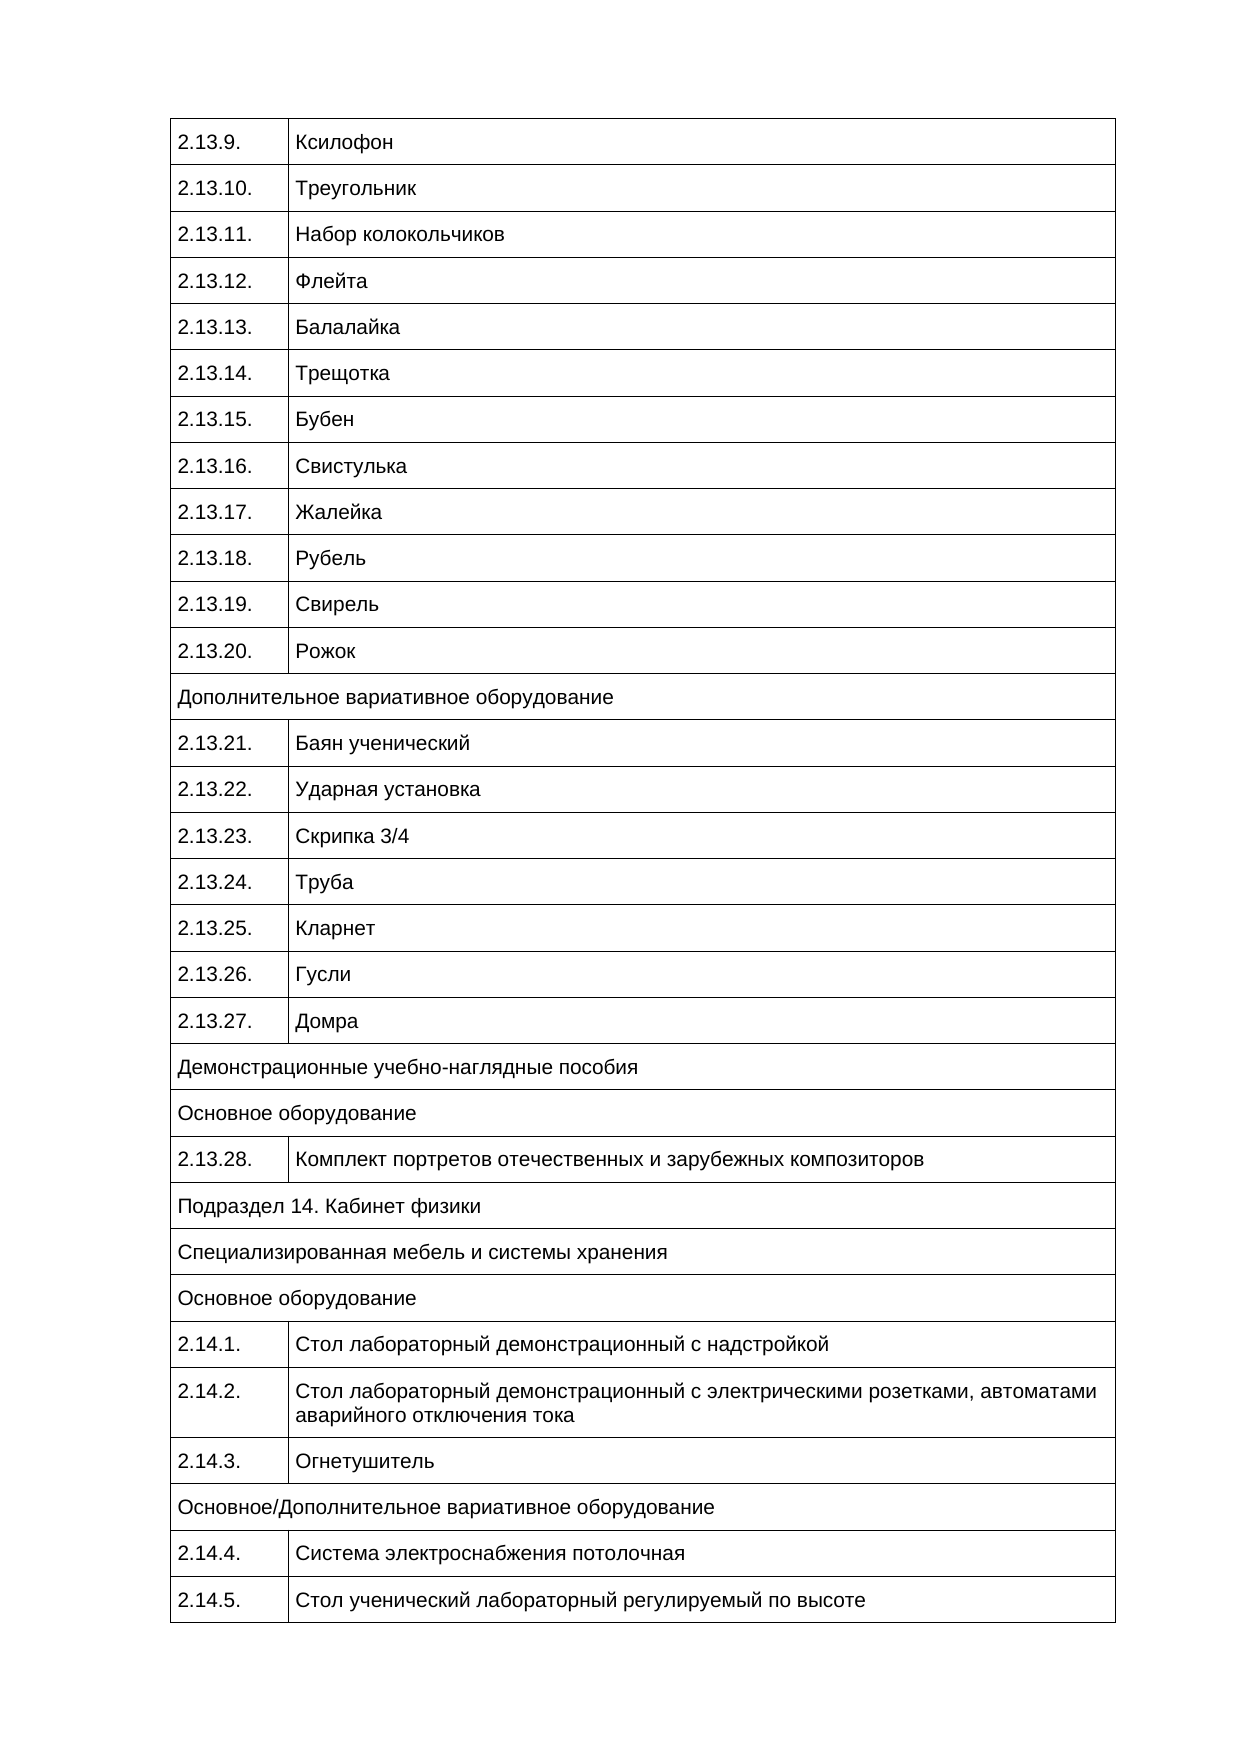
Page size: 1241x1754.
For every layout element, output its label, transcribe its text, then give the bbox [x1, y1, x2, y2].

table_cell Балалайка [289, 304, 1115, 349]
table_cell 2.13.24. [171, 859, 288, 904]
table_cell Жалейка [289, 489, 1115, 534]
table_cell 2.14.3. [171, 1438, 288, 1483]
table_cell Кларнет [289, 905, 1115, 951]
table_cell 2.13.9. [171, 119, 288, 164]
table_cell Дополнительное вариативное оборудование [171, 674, 1115, 719]
table_cell 2.13.12. [171, 258, 288, 303]
table_cell Стол лабораторный демонстрационный с электрическими розетками, автоматами аварийного отключения тока [289, 1368, 1115, 1437]
table_cell 2.13.21. [171, 720, 288, 766]
table_cell 2.13.15. [171, 397, 288, 442]
table_cell Свистулька [289, 443, 1115, 488]
table_cell 2.13.17. [171, 489, 288, 534]
table_cell Специализированная мебель и системы хранения [171, 1229, 1115, 1274]
table_cell Трещотка [289, 350, 1115, 396]
table_cell 2.14.2. [171, 1368, 288, 1437]
table_cell 2.13.23. [171, 813, 288, 858]
table_cell Огнетушитель [289, 1438, 1115, 1483]
table_cell Скрипка 3/4 [289, 813, 1115, 858]
table_cell 2.13.10. [171, 165, 288, 211]
table_cell Труба [289, 859, 1115, 904]
table_cell 2.13.25. [171, 905, 288, 951]
table_cell Ударная установка [289, 767, 1115, 812]
table_cell Система электроснабжения потолочная [289, 1531, 1115, 1576]
table_cell Рожок [289, 628, 1115, 673]
table_cell 2.13.22. [171, 767, 288, 812]
table_cell Основное оборудование [171, 1275, 1115, 1321]
table_cell 2.13.18. [171, 535, 288, 581]
table_cell Гусли [289, 952, 1115, 997]
table_cell 2.13.19. [171, 582, 288, 627]
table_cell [289, 1577, 1115, 1622]
table_cell Баян ученический [289, 720, 1115, 766]
table_cell 2.13.13. [171, 304, 288, 349]
table_cell 2.13.20. [171, 628, 288, 673]
table_cell 2.13.26. [171, 952, 288, 997]
table_cell 2.13.27. [171, 998, 288, 1043]
table_cell 2.13.28. [171, 1137, 288, 1182]
table_cell Подраздел 14. Кабинет физики [171, 1183, 1115, 1228]
table_cell Набор колокольчиков [289, 212, 1115, 257]
table_cell 2.14.5. [171, 1577, 288, 1622]
table_cell Флейта [289, 258, 1115, 303]
table_cell Рубель [289, 535, 1115, 581]
table_cell Основное оборудование [171, 1090, 1115, 1136]
table_cell Демонстрационные учебно-наглядные пособия [171, 1044, 1115, 1089]
table_cell Стол лабораторный демонстрационный с надстройкой [289, 1322, 1115, 1367]
table_cell 2.14.4. [171, 1531, 288, 1576]
table_cell 2.13.14. [171, 350, 288, 396]
table_cell 2.13.11. [171, 212, 288, 257]
table_cell Ксилофон [289, 119, 1115, 164]
table_cell 2.13.16. [171, 443, 288, 488]
table_cell Бубен [289, 397, 1115, 442]
table_cell Комплект портретов отечественных и зарубежных композиторов [289, 1137, 1115, 1182]
table_cell Основное/Дополнительное вариативное оборудование [171, 1484, 1115, 1529]
table_cell Домра [289, 998, 1115, 1043]
table_cell Свирель [289, 582, 1115, 627]
table_cell Треугольник [289, 165, 1115, 211]
table_cell 2.14.1. [171, 1322, 288, 1367]
